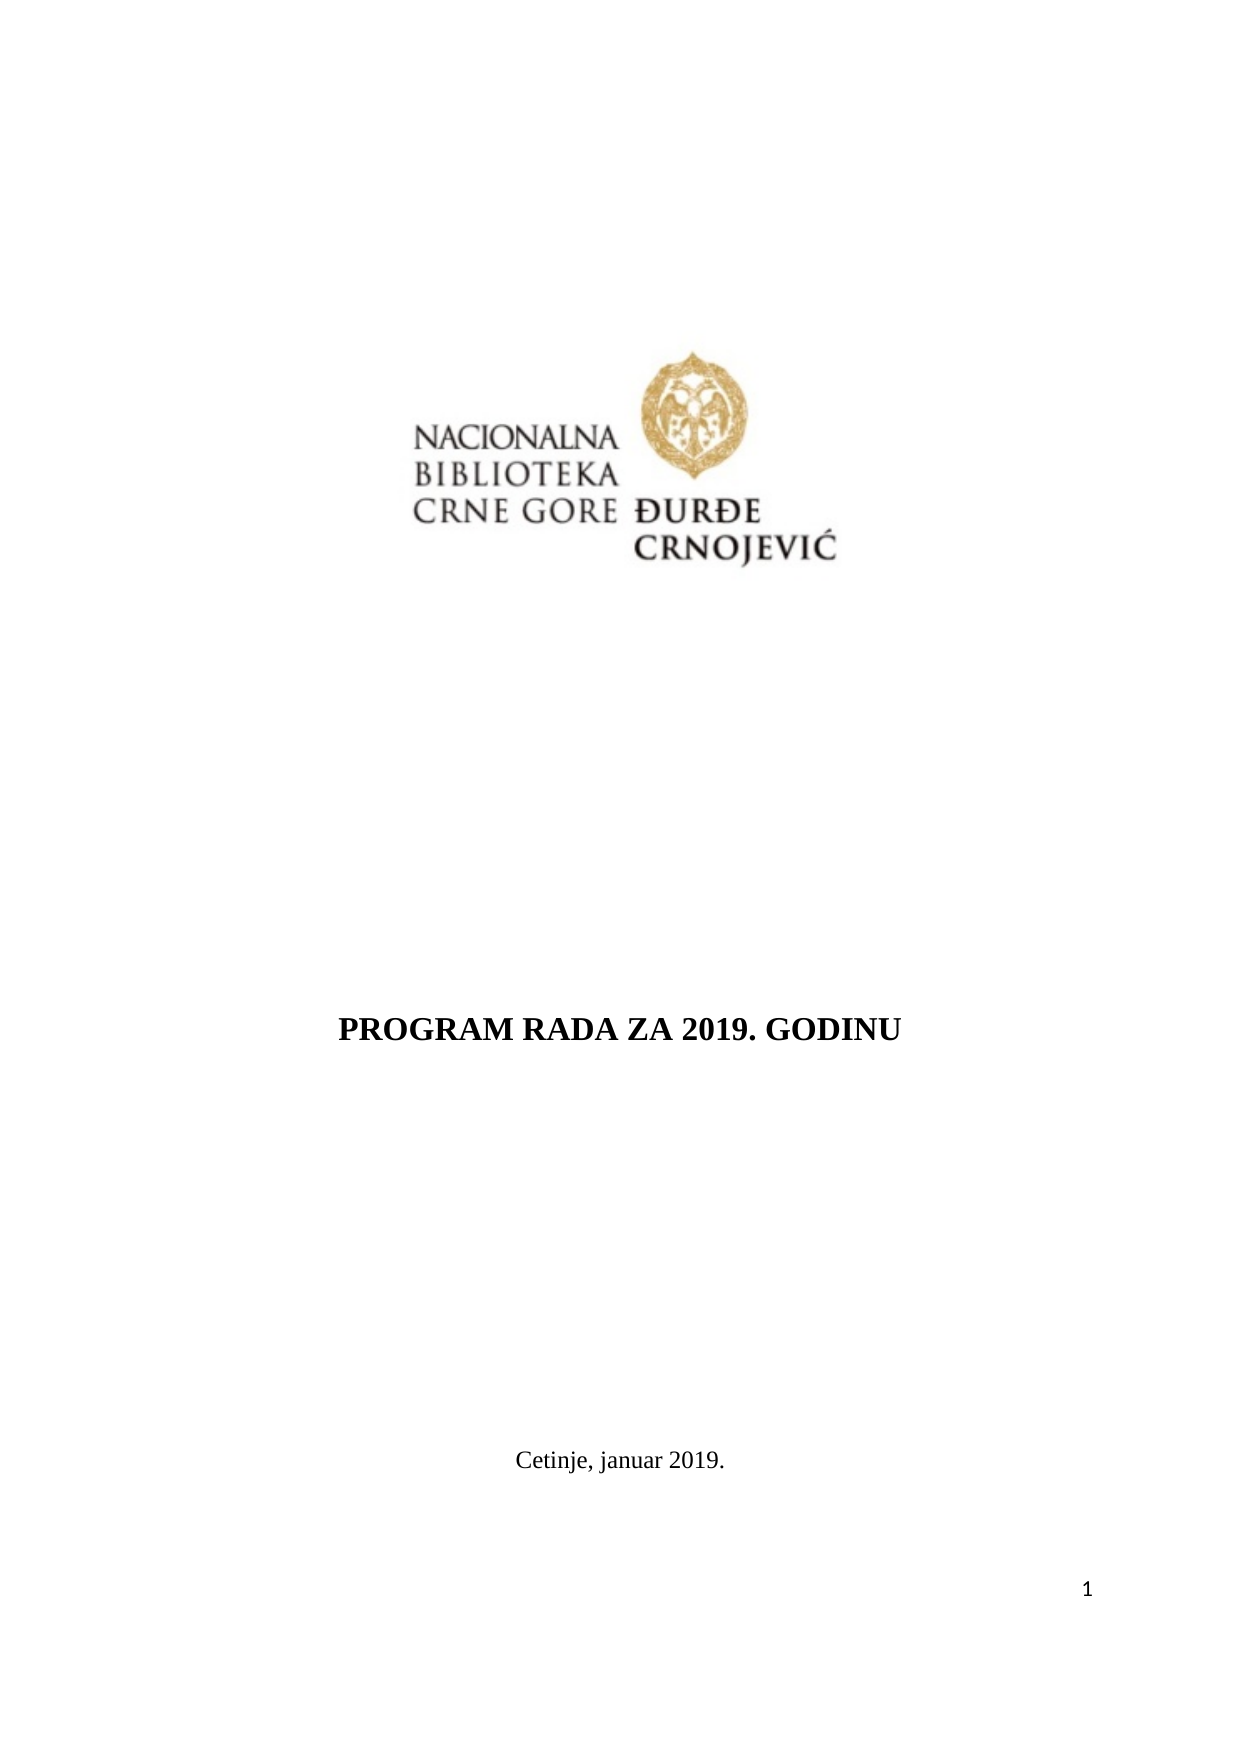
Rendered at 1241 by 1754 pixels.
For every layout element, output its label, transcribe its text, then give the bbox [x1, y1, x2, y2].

text PROGRAM RADA ZA 2019. GODINU [148, 1009, 1093, 1047]
picture [358, 306, 882, 613]
text Cetinje, januar 2019. [148, 1445, 1093, 1474]
